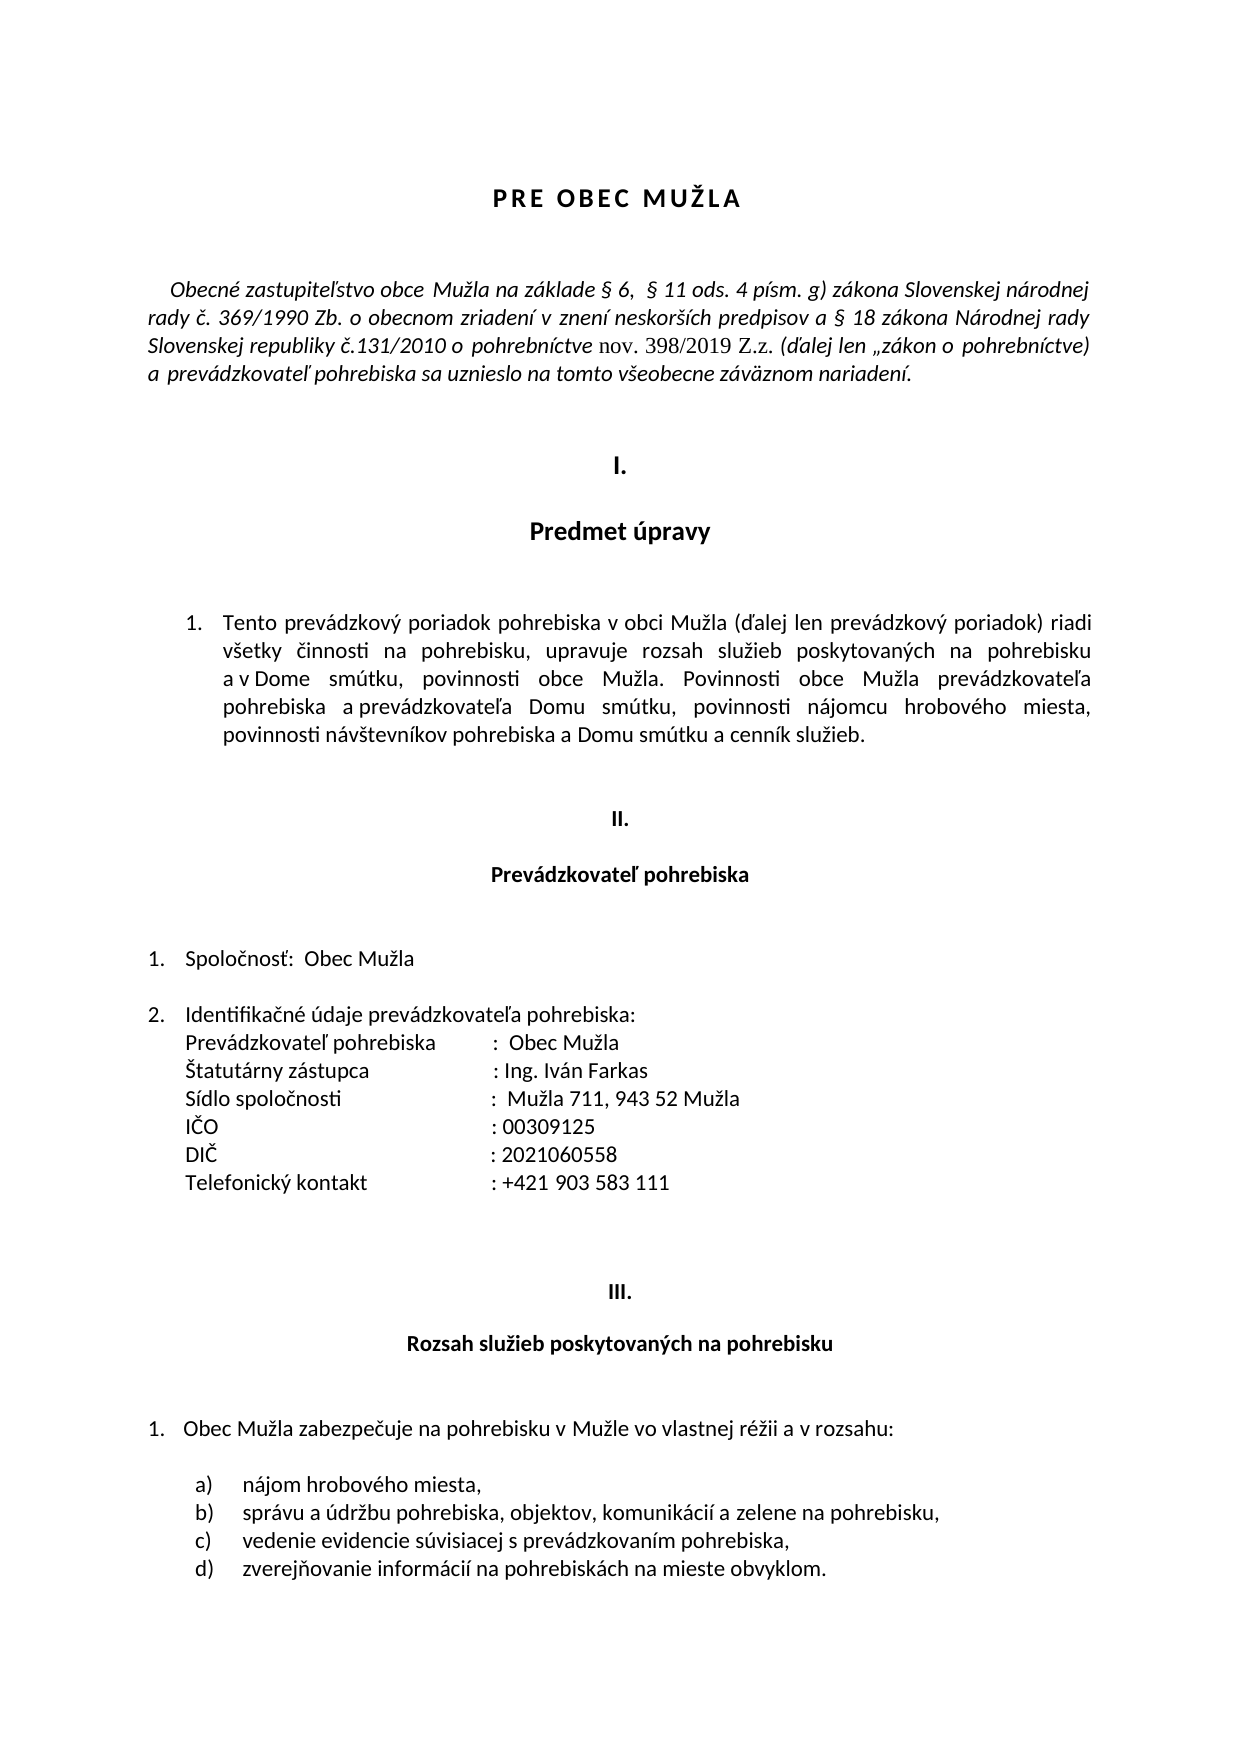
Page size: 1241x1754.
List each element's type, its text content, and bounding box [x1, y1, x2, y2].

list vedenie evidencie súvisiacej s prevádzkovaním pohrebiska, [195, 1526, 1092, 1554]
text I. [148, 448, 1092, 481]
text Štatutárny zástupca : Ing. Iván Farkas [185, 1056, 1092, 1084]
text Telefonický kontakt : +421 903 583 111 [185, 1168, 1092, 1196]
text PRE OBEC MUŽLA [148, 181, 1092, 214]
text Prevádzkovateľ pohrebiska : Obec Mužla [185, 1028, 1092, 1056]
list Obec Mužla zabezpečuje na pohrebisku v Mužle vo vlastnej réžii a v rozsahu: [148, 1414, 1092, 1442]
list Spoločnosť: Obec Mužla [148, 944, 1092, 972]
list nájom hrobového miesta, [195, 1470, 1092, 1498]
list Identifikačné údaje prevádzkovateľa pohrebiska: [148, 1000, 1092, 1028]
text II. [148, 804, 1092, 832]
text III. [148, 1277, 1092, 1306]
text Sídlo spoločnosti : Mužla 711, 943 52 Mužla [185, 1084, 1092, 1112]
text Obecné zastupiteľstvo obce Mužla na základe § 6, § 11 ods. 4 písm. g) zákona Slovenskej národnej rady č. 369/1990 Zb. o obecnom zriadení v znení neskorších predpisov a § 18 zákona Národnej rady Slovenskej republiky č.131/2010 o pohrebníctve nov. 398/2019 Z.z. (ďalej len „zákon o pohrebníctve) a prevádzkovateľ pohrebiska sa uznieslo na tomto všeobecne záväznom nariadení. [148, 275, 1092, 387]
text DIČ : 2021060558 [185, 1140, 1092, 1168]
text Rozsah služieb poskytovaných na pohrebisku [148, 1329, 1092, 1358]
list správu a údržbu pohrebiska, objektov, komunikácií a zelene na pohrebisku, [195, 1498, 1092, 1526]
text Prevádzkovateľ pohrebiska [148, 860, 1092, 888]
list Tento prevádzkový poriadok pohrebiska v obci Mužla (ďalej len prevádzkový poriadok) riadi všetky činnosti na pohrebisku, upravuje rozsah služieb poskytovaných na pohrebisku a v Dome smútku, povinnosti obce Mužla. Povinnosti obce Mužla prevádzkovateľa pohrebiska a prevádzkovateľa Domu smútku, povinnosti nájomcu hrobového miesta, povinnosti návštevníkov pohrebiska a Domu smútku a cenník služieb. [185, 608, 1092, 748]
text Predmet úpravy [148, 514, 1092, 547]
list zverejňovanie informácií na pohrebiskách na mieste obvyklom. [195, 1554, 1092, 1582]
text IČO : 00309125 [185, 1112, 1092, 1140]
